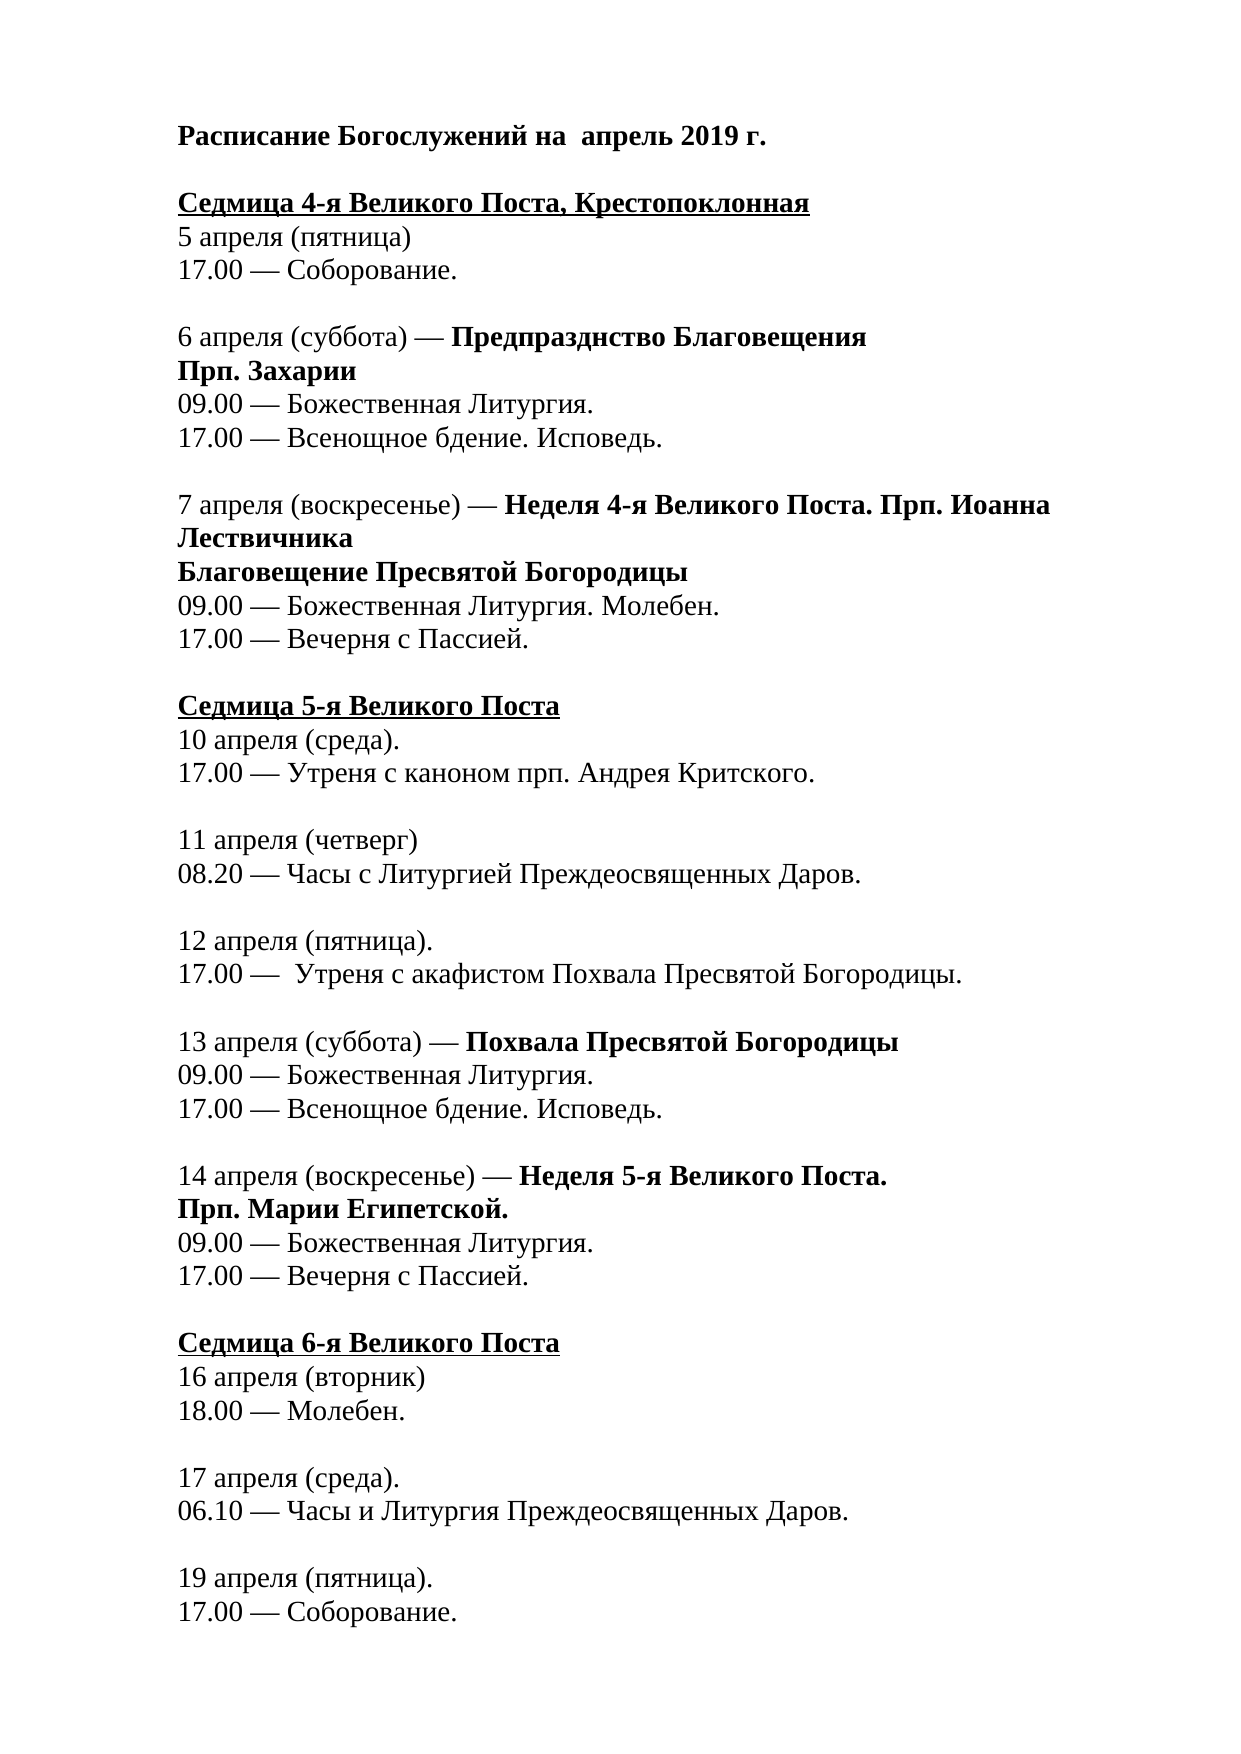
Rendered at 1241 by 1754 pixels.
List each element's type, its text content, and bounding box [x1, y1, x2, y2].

text Седмица 6-я Великого Поста [177, 1326, 1152, 1359]
text Седмица 4-я Великого Поста, Крестопоклонная [177, 185, 1152, 219]
text 16 апреля (вторник) [177, 1359, 1152, 1393]
text 14 апреля (воскресенье) — Неделя 5-я Великого Поста. [177, 1158, 1152, 1191]
text Благовещение Пресвятой Богородицы [177, 554, 1152, 588]
text 09.00 — Божественная Литургия. [177, 1225, 1152, 1258]
text 10 апреля (среда). [177, 722, 1152, 755]
text 7 апреля (воскресенье) — Неделя 4-я Великого Поста. Прп. Иоанна Лествичника [177, 487, 1152, 554]
text 17.00 — Утреня с акафистом Похвала Пресвятой Богородицы. [177, 957, 1152, 990]
text Прп. Марии Египетской. [177, 1191, 1152, 1225]
text Прп. Захарии [177, 353, 1152, 386]
text 11 апреля (четверг) [177, 822, 1152, 856]
text 17 апреля (среда). [177, 1460, 1152, 1493]
text 6 апреля (суббота) — Предпразднство Благовещения [177, 319, 1152, 353]
text 17.00 — Вечерня с Пассией. [177, 621, 1152, 655]
text 17.00 — Вечерня с Пассией. [177, 1258, 1152, 1292]
text 17.00 — Соборование. [177, 252, 1152, 286]
text Седмица 5-я Великого Поста [177, 688, 1152, 722]
text 06.10 — Часы и Литургия Преждеосвященных Даров. [177, 1493, 1152, 1527]
text 17.00 — Всенощное бдение. Исповедь. [177, 1091, 1152, 1124]
text 08.20 — Часы с Литургией Преждеосвященных Даров. [177, 856, 1152, 889]
text 09.00 — Божественная Литургия. Молебен. [177, 588, 1152, 621]
text 12 апреля (пятница). [177, 923, 1152, 957]
text 13 апреля (суббота) — Похвала Пресвятой Богородицы [177, 1024, 1152, 1057]
text 17.00 — Всенощное бдение. Исповедь. [177, 420, 1152, 453]
text 17.00 — Утреня с каноном прп. Андрея Критского. [177, 755, 1152, 789]
text 09.00 — Божественная Литургия. [177, 1057, 1152, 1091]
text 5 апреля (пятница) [177, 219, 1152, 252]
text 19 апреля (пятница). [177, 1560, 1152, 1594]
text 09.00 — Божественная Литургия. [177, 386, 1152, 420]
text 17.00 — Соборование. [177, 1594, 1152, 1627]
text Расписание Богослужений на апрель 2019 г. [177, 118, 1152, 152]
text 18.00 — Молебен. [177, 1393, 1152, 1426]
